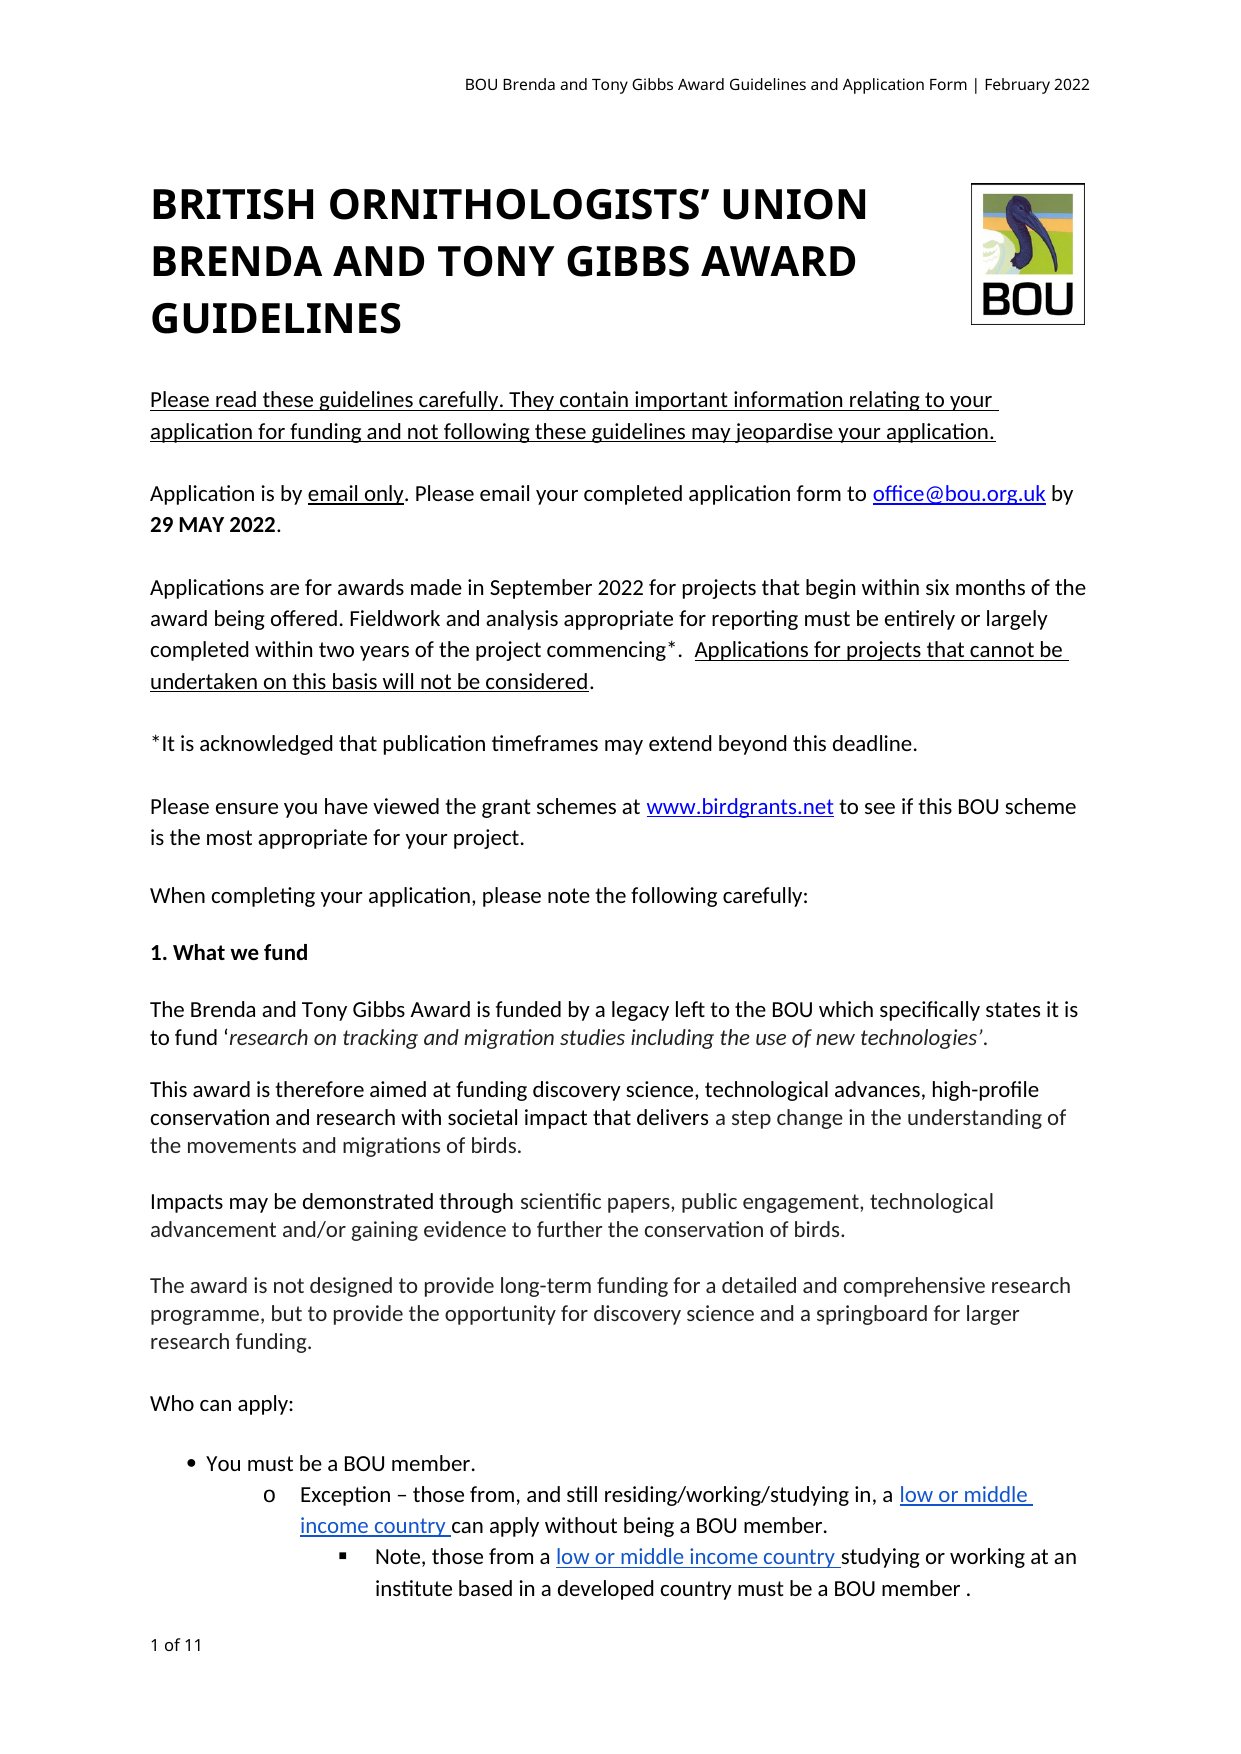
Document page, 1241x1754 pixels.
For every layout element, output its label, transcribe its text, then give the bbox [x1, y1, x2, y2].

text Application is by email only. Please email your completed application form to office@bou.org.uk by 29 MAY 2022. [150, 477, 1090, 539]
picture [971, 183, 1085, 325]
text *It is acknowledged that publication timeframes may extend beyond this deadline. [150, 727, 1090, 758]
text When completing your application, please note the following carefully: [150, 881, 1090, 909]
text Please read these guidelines carefully. They contain important information relating to your application for funding and not following these guidelines may jeopardise your application. [150, 383, 1090, 445]
list Exception – those from, and still residing/working/studying in, a low or middle income country can apply without being a BOU member. [262, 1477, 1090, 1540]
subtitle BRITISH ORNITHOLOGISTS’ UNION BRENDA AND TONY GIBBS AWARD GUIDELINES [150, 175, 1090, 345]
text Applications are for awards made in September 2022 for projects that begin within six months of the award being offered. Fieldwork and analysis appropriate for reporting must be entirely or largely completed within two years of the project commencing*. Applications for projects that cannot be undertaken on this basis will not be considered. [150, 570, 1090, 695]
text The award is not designed to provide long-term funding for a detailed and comprehensive research programme, but to provide the opportunity for discovery science and a springboard for larger research funding. [150, 1271, 1090, 1355]
text The Brenda and Tony Gibbs Award is funded by a legacy left to the BOU which specifically states it is to fund ‘research on tracking and migration studies including the use of new technologies’. [150, 995, 1090, 1051]
text Please ensure you have viewed the grant schemes at www.birdgrants.net to see if this BOU scheme is the most appropriate for your project. [150, 789, 1090, 852]
text 1. What we fund [150, 938, 1090, 966]
text This award is therefore aimed at funding discovery science, technological advances, high-profile conservation and research with societal impact that delivers a step change in the understanding of the movements and migrations of birds. [150, 1075, 1090, 1159]
text Who can apply: [150, 1387, 1090, 1418]
list You must be a BOU member. [187, 1446, 1090, 1477]
text Impacts may be demonstrated through scientific papers, public engagement, technological advancement and/or gaining evidence to further the conservation of birds. [150, 1187, 1090, 1243]
list Note, those from a low or middle income country studying or working at an institute based in a developed country must be a BOU member . [337, 1540, 1090, 1602]
